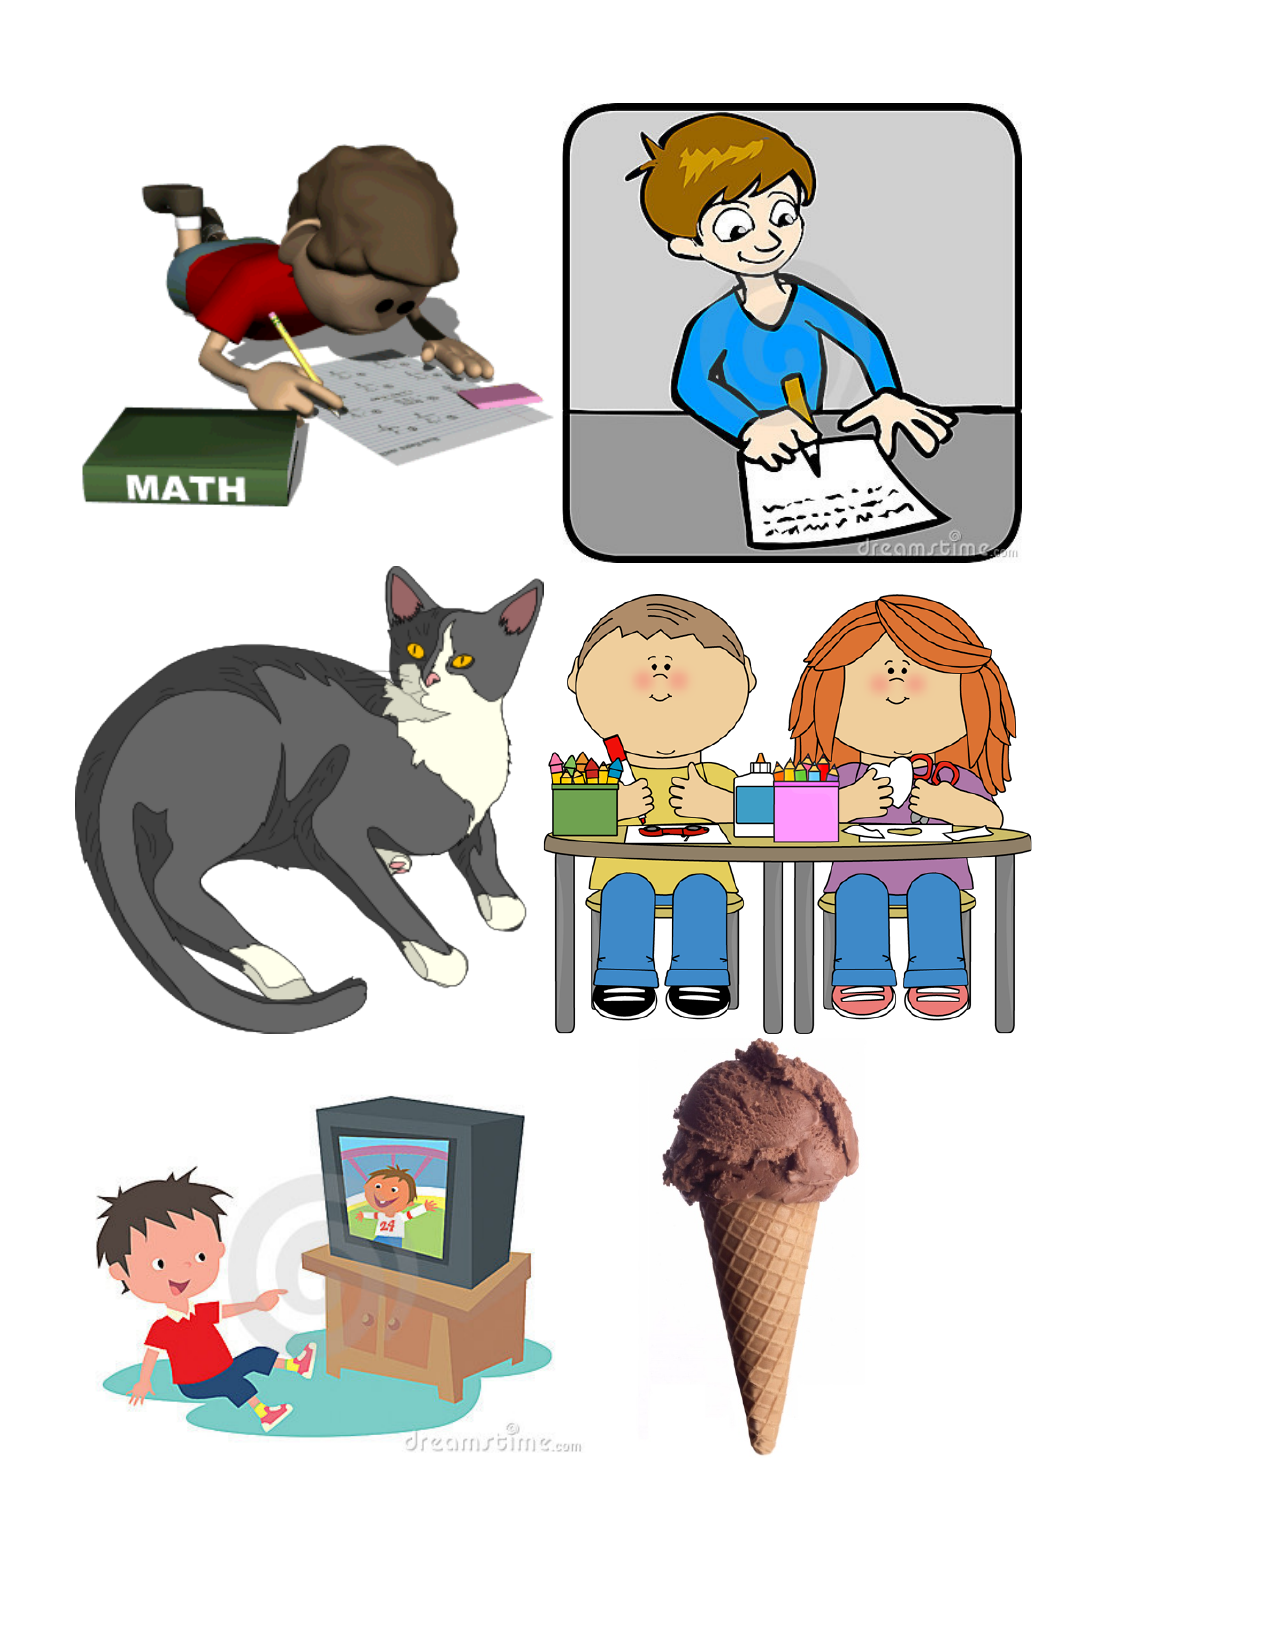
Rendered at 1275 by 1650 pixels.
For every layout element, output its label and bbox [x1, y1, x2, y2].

picture [75, 1038, 919, 1458]
picture [75, 75, 1022, 563]
picture [75, 566, 1032, 1034]
